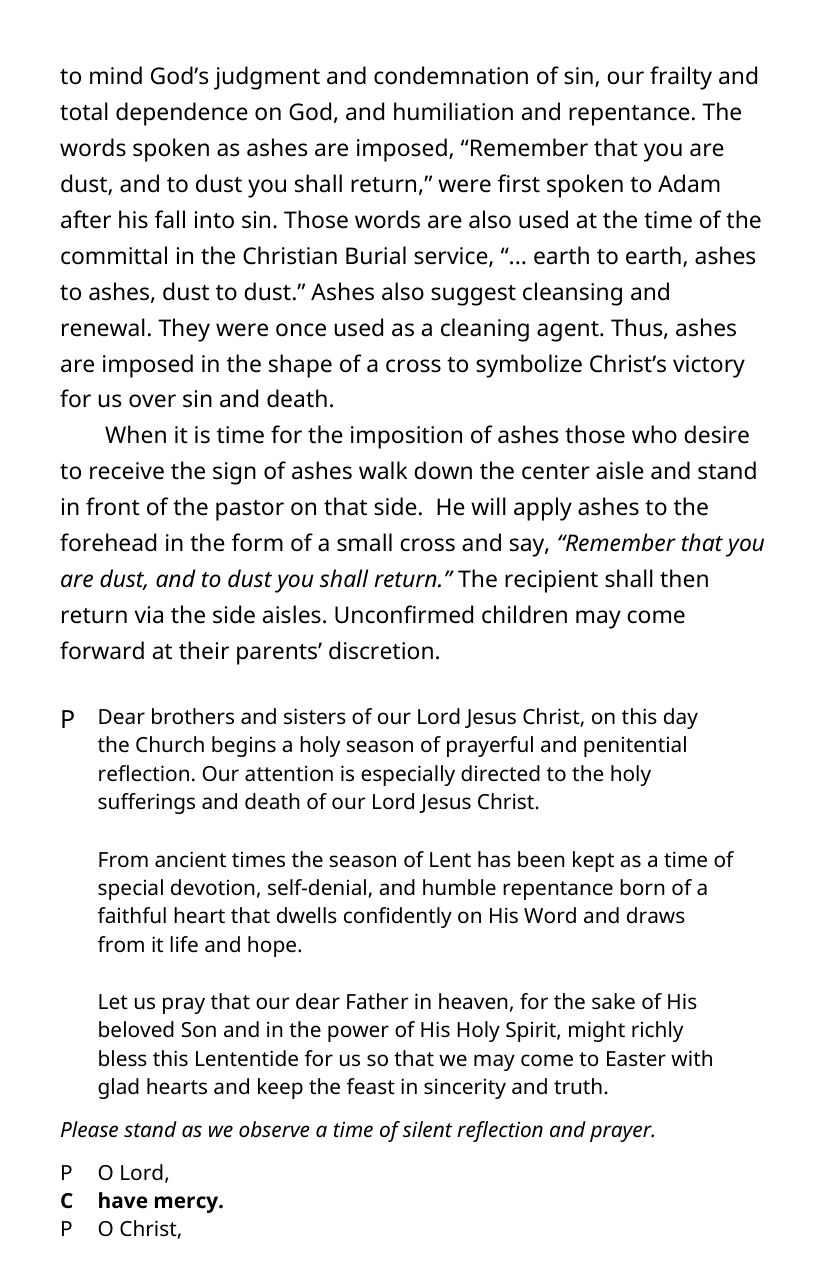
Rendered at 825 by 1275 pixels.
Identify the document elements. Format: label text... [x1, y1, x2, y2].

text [60, 60, 769, 415]
table_cell P [60, 1215, 97, 1243]
table_header O Lord, [98, 1158, 735, 1186]
table_header P [60, 1158, 97, 1186]
table_cell have mercy. [98, 1186, 735, 1214]
text When it is time for the imposition of ashes those who desire to receive the sign of ashes walk down the center aisle and stand in front of the pastor on that side. He will apply ashes to the forehead in the form of a small cross and say, “Remember that you are dust, and to dust you shall return.” The recipient shall then return via the side aisles. Unconfirmed children may come forward at their parents’ discretion. [60, 419, 769, 666]
table_cell O Christ, [98, 1215, 735, 1243]
table_cell C [60, 1186, 97, 1214]
table_header P [60, 702, 97, 1101]
text Please stand as we observe a time of silent reflection and prayer. [60, 1115, 769, 1143]
table_header Dear brothers and sisters of our Lord Jesus Christ, on this day the Church begins a holy season of prayerful and penitential reflection. Our attention is especially directed to the holy sufferings and death of our Lord Jesus Christ. From ancient times the season of Lent has been kept as a time of special devotion, self-denial, and humble repentance born of a faithful heart that dwells confidently on His Word and draws from it life and hope. Let us pray that our dear Father in heaven, for the sake of His beloved Son and in the power of His Holy Spirit, might richly bless this Lententide for us so that we may come to Easter with glad hearts and keep the feast in sincerity and truth. [98, 702, 735, 1101]
